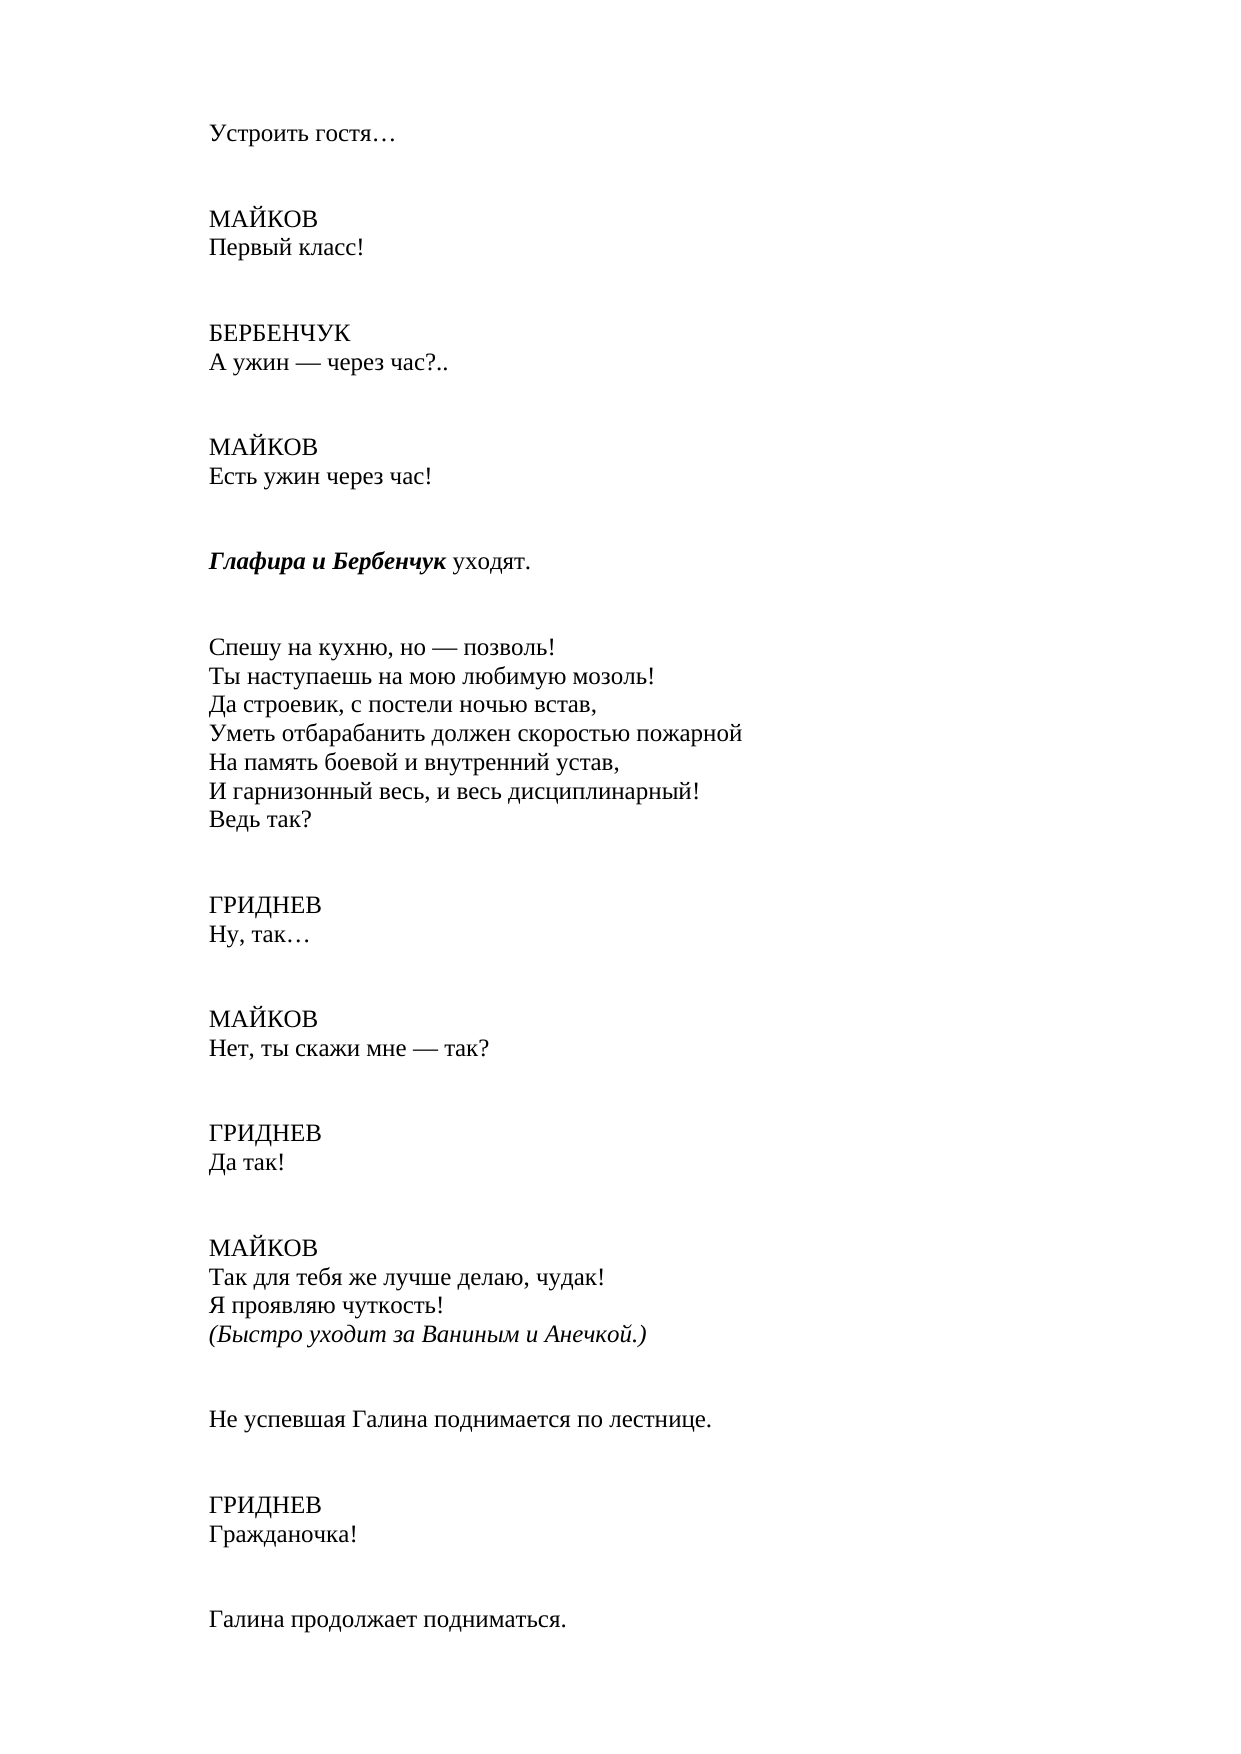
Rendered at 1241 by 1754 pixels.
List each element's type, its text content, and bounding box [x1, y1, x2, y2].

text Ты наступаешь на мою любимую мозоль! [177, 661, 1152, 689]
text Ведь так? [177, 804, 1152, 833]
text Есть ужин через час! [177, 461, 1152, 490]
text Я проявляю чуткость! [177, 1290, 1152, 1319]
text МАЙКОВ [177, 1004, 1152, 1033]
text Да строевик, с постели ночью встав, [177, 689, 1152, 718]
text Ну, так… [177, 919, 1152, 947]
text МАЙКОВ [177, 204, 1152, 232]
text ГРИДНЕВ [177, 1118, 1152, 1147]
text Так для тебя же лучше делаю, чудак! [177, 1262, 1152, 1290]
text МАЙКОВ [177, 432, 1152, 461]
text Да так! [177, 1147, 1152, 1176]
text БЕРБЕНЧУК [177, 318, 1152, 347]
text Не успевшая Галина поднимается по лестнице. [177, 1404, 1152, 1433]
text Нет, ты скажи мне — так? [177, 1033, 1152, 1062]
text МАЙКОВ [177, 1233, 1152, 1262]
text На память боевой и внутренний устав, [177, 747, 1152, 776]
text (Быстро уходит за Ваниным и Анечкой.) [177, 1319, 1152, 1348]
text Уметь отбарабанить должен скоростью пожарной [177, 718, 1152, 747]
text Глафира и Бербенчук уходят. [177, 546, 1152, 575]
text ГРИДНЕВ [177, 1490, 1152, 1519]
text Галина продолжает подниматься. [177, 1604, 1152, 1633]
text Спешу на кухню, но — позволь! [177, 632, 1152, 661]
text ГРИДНЕВ [177, 890, 1152, 919]
text Гражданочка! [177, 1519, 1152, 1548]
text А ужин — через час?.. [177, 347, 1152, 375]
text И гарнизонный весь, и весь дисциплинарный! [177, 776, 1152, 804]
text Устроить гостя… [177, 118, 1152, 147]
text Первый класс! [177, 232, 1152, 261]
